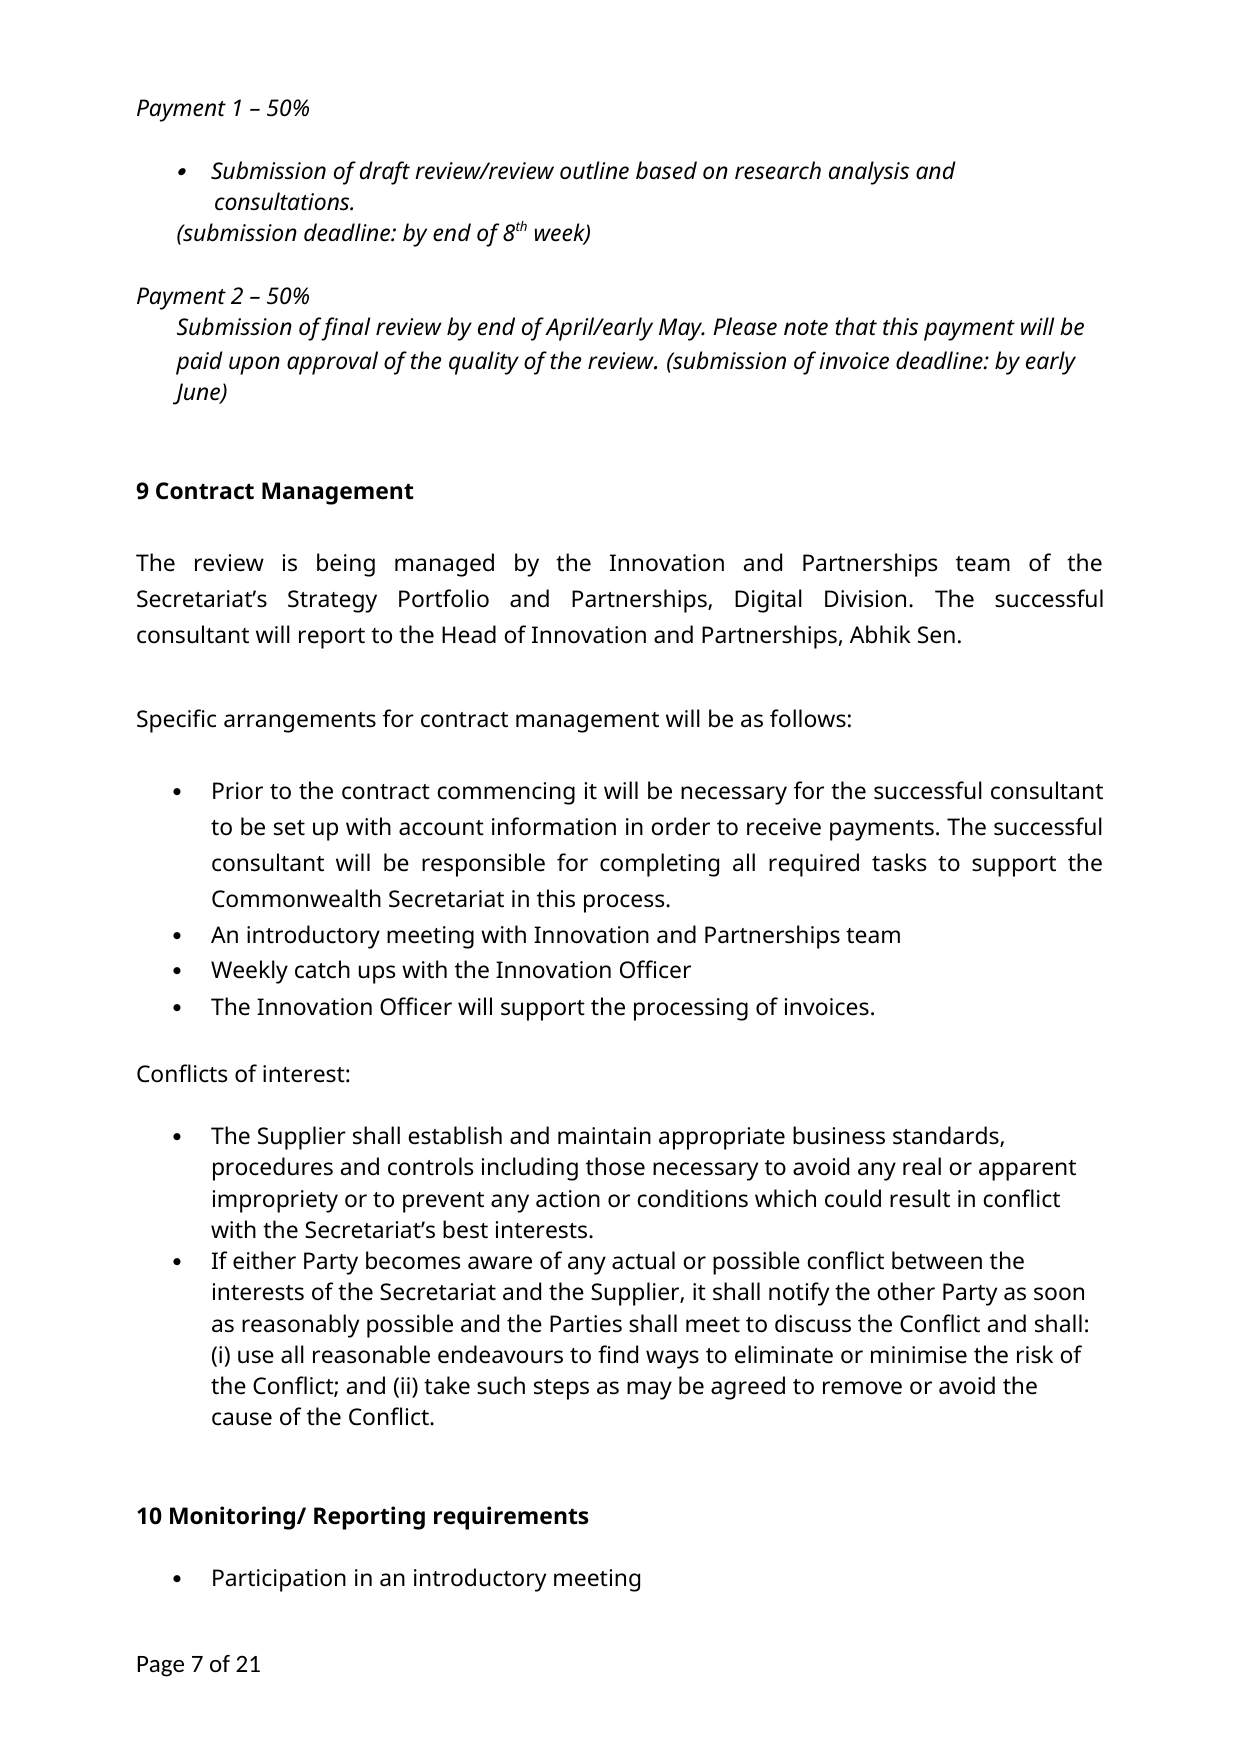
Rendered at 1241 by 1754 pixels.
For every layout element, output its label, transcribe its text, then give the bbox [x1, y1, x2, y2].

text Conflicts of interest: [136, 1058, 1104, 1089]
text Specific arrangements for contract management will be as follows: [136, 703, 1104, 734]
list The Innovation Officer will support the processing of invoices. [173, 990, 1104, 1022]
list Submission of draft review/review outline based on research analysis and consultations. [176, 155, 1104, 217]
list An introductory meeting with Innovation and Partnerships team [173, 918, 1104, 950]
list If either Party becomes aware of any actual or possible conflict between the interests of the Secretariat and the Supplier, it shall notify the other Party as soon as reasonably possible and the Parties shall meet to discuss the Conflict and shall: (i) use all reasonable endeavours to find ways to eliminate or minimise the risk of the Conflict; and (ii) take such steps as may be agreed to remove or avoid the cause of the Conflict. [173, 1245, 1104, 1433]
text (submission deadline: by end of 8th week) [176, 217, 1104, 248]
list Prior to the contract commencing it will be necessary for the successful consultant to be set up with account information in order to receive payments. The successful consultant will be responsible for completing all required tasks to support the Commonwealth Secretariat in this process. [173, 775, 1104, 914]
list Weekly catch ups with the Innovation Officer [173, 954, 1104, 986]
list Participation in an introductory meeting [173, 1562, 1104, 1593]
text The review is being managed by the Innovation and Partnerships team of the Secretariat’s Strategy Portfolio and Partnerships, Digital Division. The successful consultant will report to the Head of Innovation and Partnerships, Abhik Sen. [136, 547, 1104, 650]
text 10 Monitoring/ Reporting requirements [136, 1500, 1104, 1531]
text 9 Contract Management [136, 475, 1104, 506]
text Payment 2 – 50% [136, 280, 1104, 311]
list The Supplier shall establish and maintain appropriate business standards, procedures and controls including those necessary to avoid any real or apparent impropriety or to prevent any action or conditions which could result in conflict with the Secretariat’s best interests. [173, 1120, 1104, 1245]
text Submission of final review by end of April/early May. Please note that this payment will be paid upon approval of the quality of the review. (submission of invoice deadline: by early June) [176, 311, 1104, 408]
text Payment 1 – 50% [136, 92, 1104, 123]
